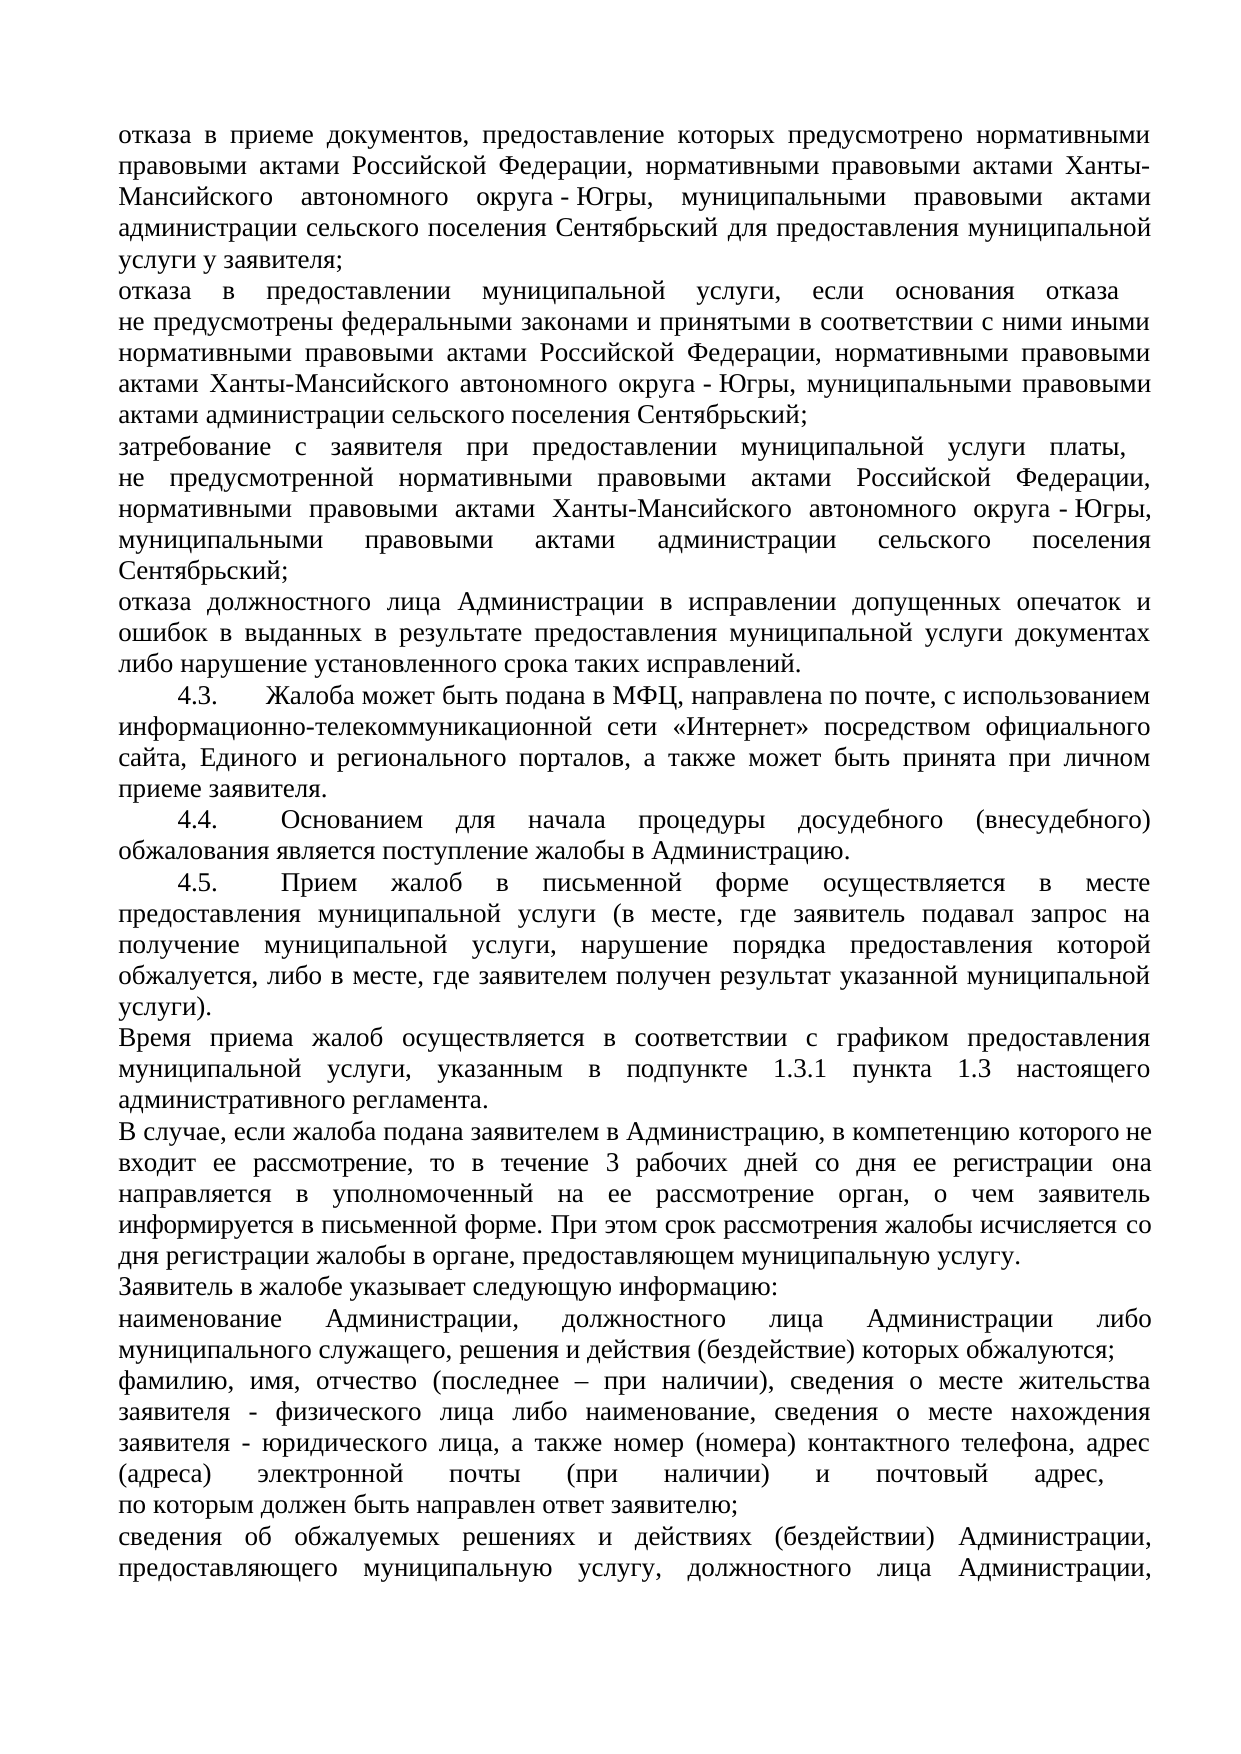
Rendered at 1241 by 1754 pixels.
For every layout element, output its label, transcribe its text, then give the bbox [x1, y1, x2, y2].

text отказа в предоставлении муниципальной услуги, если основания отказа не предусмотрены федеральными законами и принятыми в соответствии с ними иными нормативными правовыми актами Российской Федерации, нормативными правовыми актами Ханты-Мансийского автономного округа - Югры, муниципальными правовыми актами администрации сельского поселения Сентябрьский; [118, 274, 1152, 429]
text Заявитель в жалобе указывает следующую информацию: [118, 1271, 1152, 1302]
text отказа должностного лица Администрации в исправлении допущенных опечаток и ошибок в выданных в результате предоставления муниципальной услуги документах либо нарушение установленного срока таких исправлений. [118, 585, 1152, 679]
text фамилию, имя, отчество (последнее – при наличии), сведения о месте жительства заявителя - физического лица либо наименование, сведения о месте нахождения заявителя - юридического лица, а также номер (номера) контактного телефона, адрес (адреса) электронной почты (при наличии) и почтовый адрес, по которым должен быть направлен ответ заявителю; [118, 1364, 1152, 1520]
list Жалоба может быть подана в МФЦ, направлена по почте, с использованием информационно-телекоммуникационной сети «Интернет» посредством официального сайта, Единого и регионального порталов, а также может быть принята при личном приеме заявителя. [118, 679, 1152, 803]
text отказа в приеме документов, предоставление которых предусмотрено нормативными правовыми актами Российской Федерации, нормативными правовыми актами Ханты-Мансийского автономного округа - Югры, муниципальными правовыми актами администрации сельского поселения Сентябрьский для предоставления муниципальной услуги у заявителя; [118, 118, 1152, 274]
text затребование с заявителя при предоставлении муниципальной услуги платы, не предусмотренной нормативными правовыми актами Российской Федерации, нормативными правовыми актами Ханты-Мансийского автономного округа - Югры, муниципальными правовыми актами администрации сельского поселения Сентябрьский; [118, 429, 1152, 585]
text Время приема жалоб осуществляется в соответствии с графиком предоставления муниципальной услуги, указанным в подпункте 1.3.1 пункта 1.3 настоящего административного регламента. [118, 1021, 1152, 1115]
list Основанием для начала процедуры досудебного (внесудебного) обжалования является поступление жалобы в Администрацию. [118, 803, 1152, 866]
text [118, 1520, 1152, 1582]
text наименование Администрации, должностного лица Администрации либо муниципального служащего, решения и действия (бездействие) которых обжалуются; [118, 1302, 1152, 1364]
text В случае, если жалоба подана заявителем в Администрацию, в компетенцию которого не входит ее рассмотрение, то в течение 3 рабочих дней со дня ее регистрации она направляется в уполномоченный на ее рассмотрение орган, о чем заявитель информируется в письменной форме. При этом срок рассмотрения жалобы исчисляется со дня регистрации жалобы в органе, предоставляющем муниципальную услугу. [118, 1115, 1152, 1271]
list Прием жалоб в письменной форме осуществляется в месте предоставления муниципальной услуги (в месте, где заявитель подавал запрос на получение муниципальной услуги, нарушение порядка предоставления которой обжалуется, либо в месте, где заявителем получен результат указанной муниципальной услуги). [118, 866, 1152, 1021]
